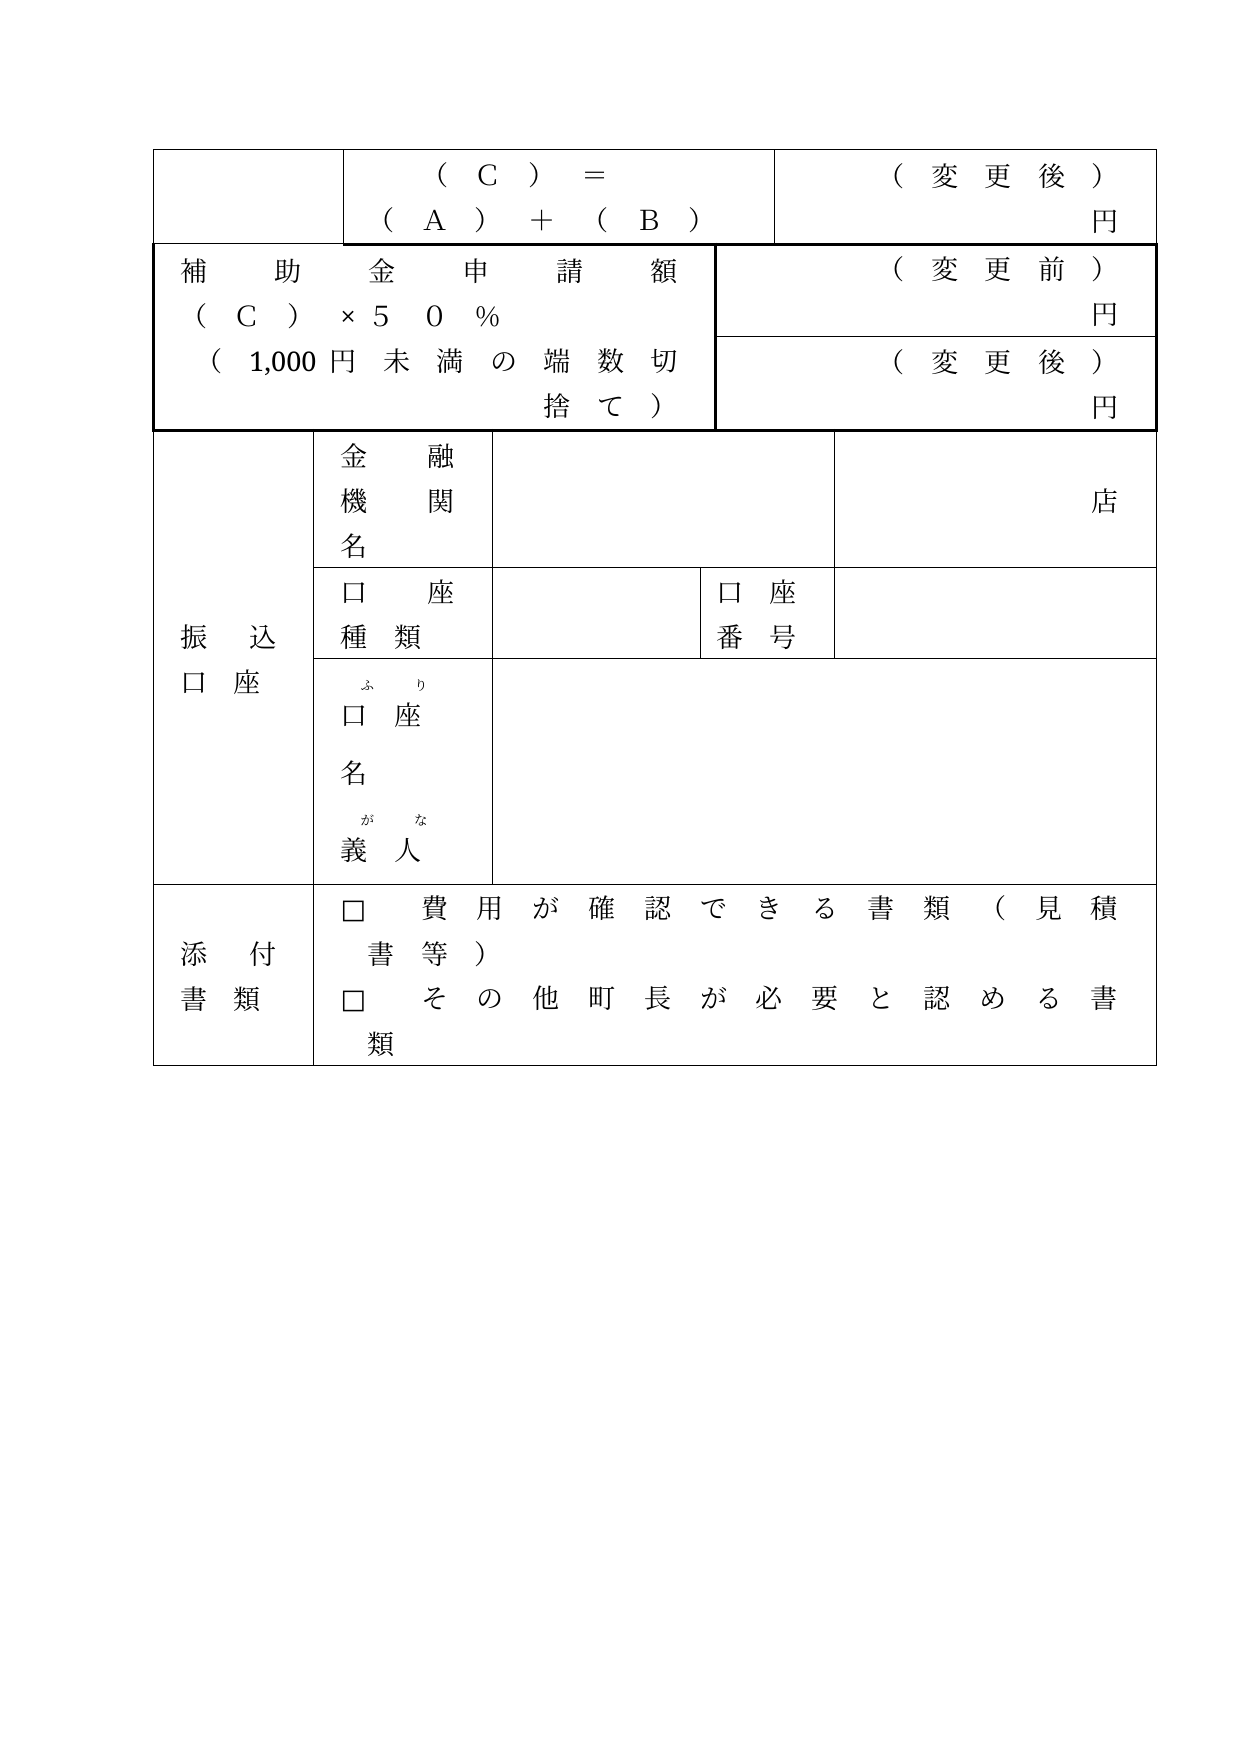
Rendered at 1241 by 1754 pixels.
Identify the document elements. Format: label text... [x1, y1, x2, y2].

table_cell （変更後） 円 [775, 150, 1156, 242]
table_cell 口座番号 [701, 568, 834, 658]
table_cell 口座種類 [314, 568, 492, 658]
table_cell 補助金申請額 （Ｃ）×５０％ （1,000円未満の端数切捨て） [155, 244, 714, 429]
table_cell 店 [835, 432, 1156, 567]
table_cell （変更後） 円 [717, 337, 1155, 429]
table_cell [835, 568, 1156, 658]
table_cell 費用が確認できる書類（見積書等） その他町長が必要と認める書類 [314, 885, 1156, 1065]
table_cell （変更前） 円 [717, 246, 1155, 336]
table_cell 振込口座 [154, 432, 313, 884]
table_cell 金融機関名 [314, 432, 492, 567]
table_cell [314, 659, 492, 884]
table_cell [493, 659, 1156, 884]
table_cell 添付書類 [154, 885, 313, 1065]
table_cell [493, 432, 834, 567]
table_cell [344, 150, 774, 242]
table_cell [493, 568, 700, 658]
